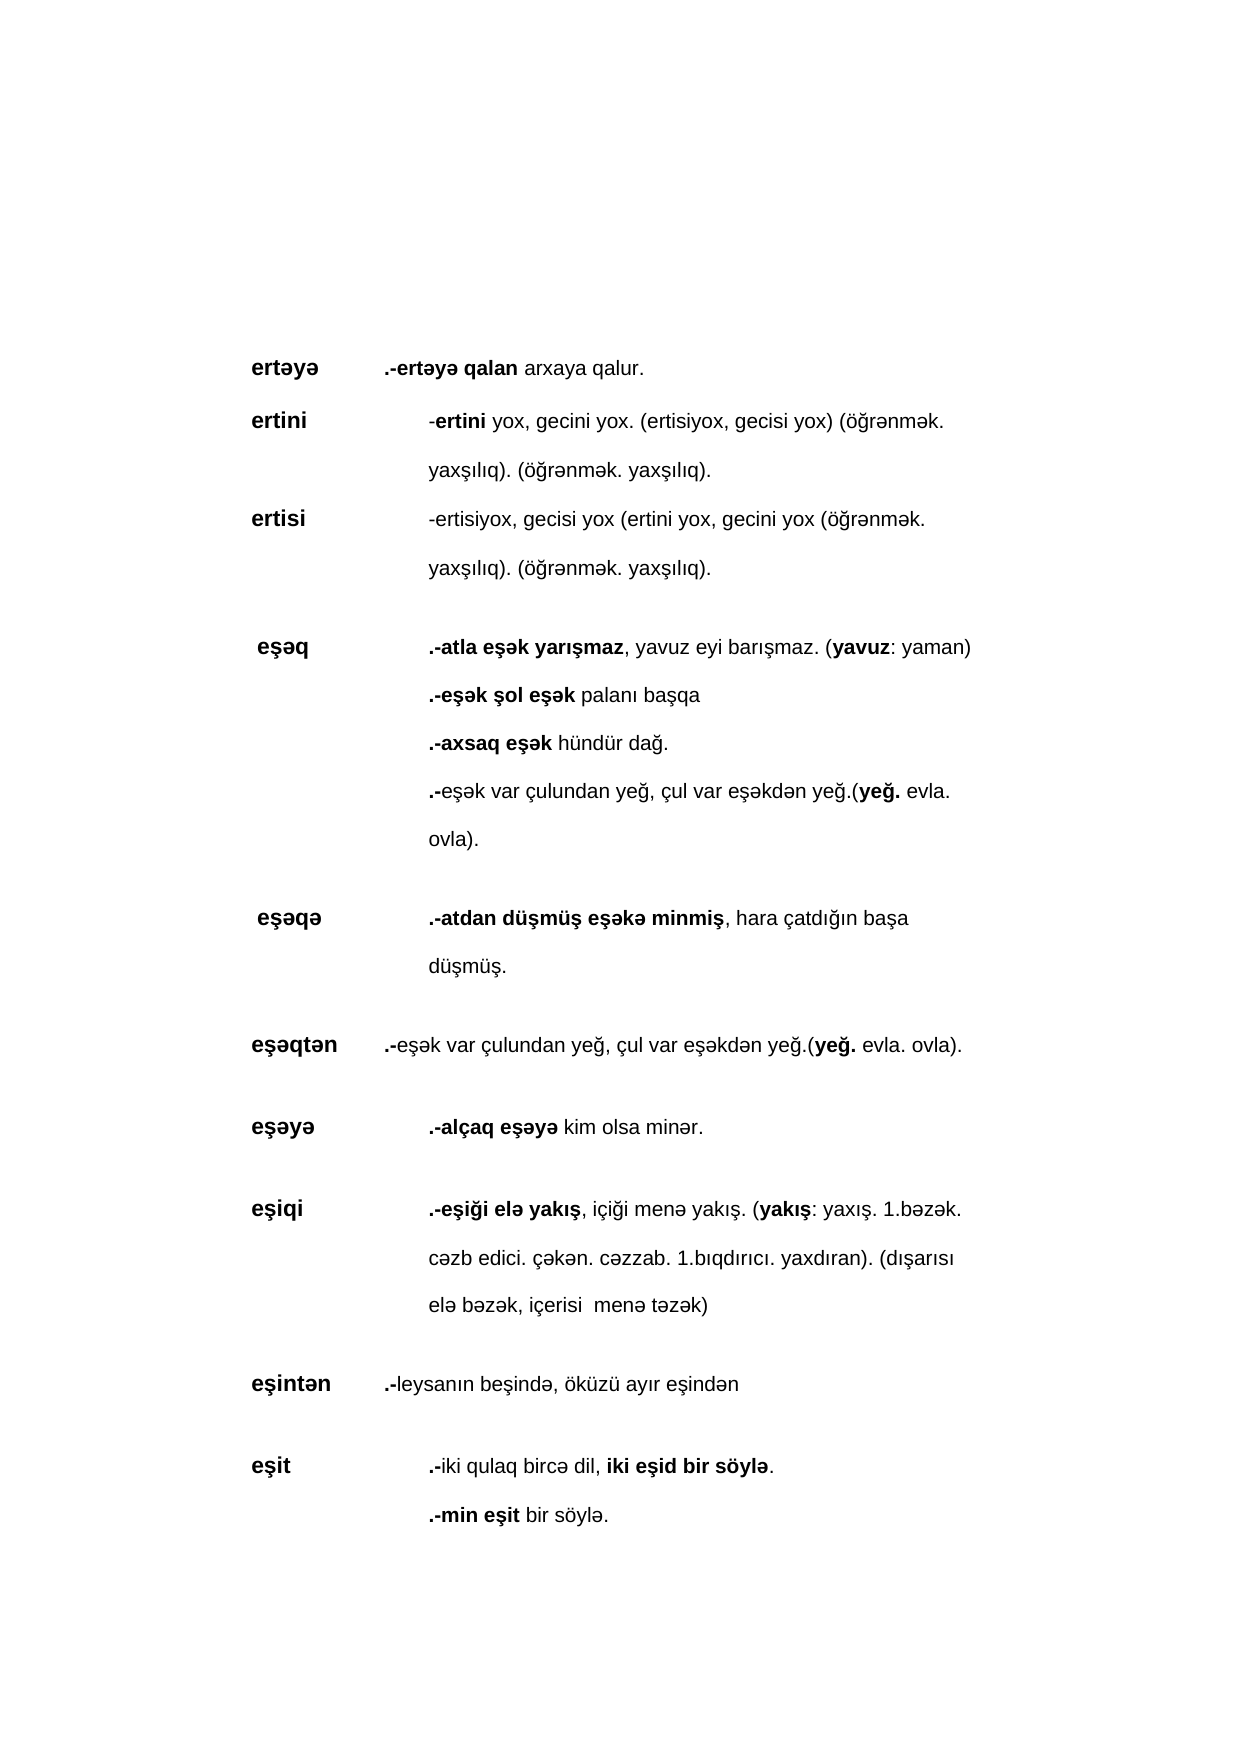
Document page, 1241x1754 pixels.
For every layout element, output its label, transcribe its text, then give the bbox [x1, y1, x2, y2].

text ertisi -ertisiyox, gecisi yox (ertini yox, gecini yox (öğrənmək. yaxşılıq). (öğrənmək. yaxşılıq). [251, 505, 989, 579]
text eşit .-iki qulaq bircə dil, iki eşid bir söylə. .-min eşit bir söylə. [251, 1452, 983, 1526]
text eşəqə .-atdan düşmüş eşəkə minmiş, hara çatdığın başa düşmüş. [251, 904, 983, 978]
text eşəqtən .-eşək var çulundan yeğ, çul var eşəkdən yeğ.(yeğ. evla. ovla). [251, 1031, 989, 1058]
text eşəyə .-alçaq eşəyə kim olsa minər. [251, 1113, 983, 1139]
text ertini -ertini yox, gecini yox. (ertisiyox, gecisi yox) (öğrənmək. yaxşılıq). (öğrənmək. yaxşılıq). [251, 407, 989, 481]
text eşəq .-atla eşək yarışmaz, yavuz eyi barışmaz. (yavuz: yaman) .-eşək şol eşək palanı başqa .-axsaq eşək hündür dağ. .-eşək var çulundan yeğ, çul var eşəkdən yeğ.(yeğ. evla. ovla). [251, 633, 983, 851]
text eşintən .-leysanın beşində, öküzü ayır eşindən [251, 1370, 989, 1397]
text eşiqi .-eşiği elə yakış, içiği menə yakış. (yakış: yaxış. 1.bəzək. cəzb edici. çəkən. cəzzab. 1.bıqdırıcı. yaxdıran). (dışarısı elə bəzək, içerisi menə təzək) [251, 1195, 983, 1317]
text ertəyə .-ertəyə qalan arxaya qalur. [251, 354, 989, 381]
